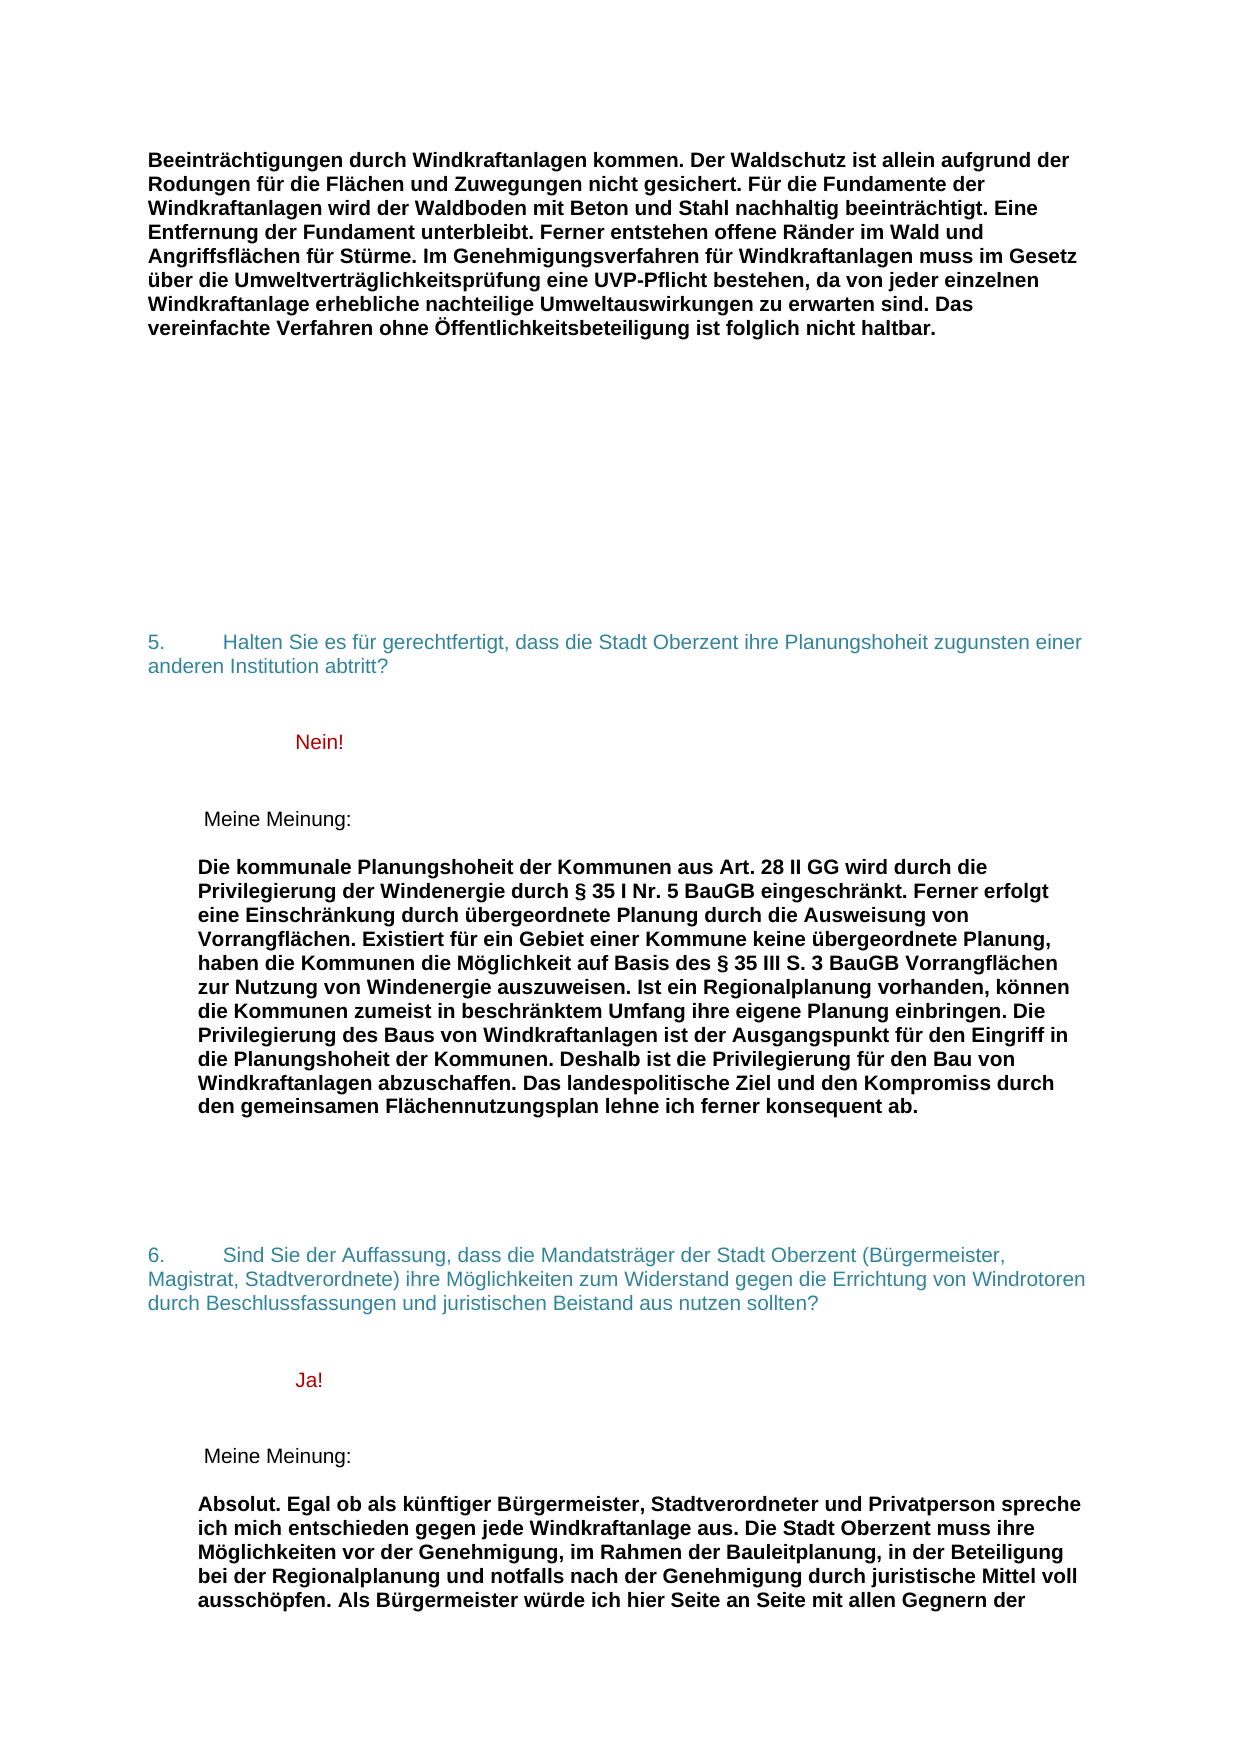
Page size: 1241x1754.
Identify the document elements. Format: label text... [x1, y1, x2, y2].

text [148, 148, 1093, 339]
text Die kommunale Planungshoheit der Kommunen aus Art. 28 II GG wird durch die Privilegierung der Windenergie durch § 35 I Nr. 5 BauGB eingeschränkt. Ferner erfolgt eine Einschränkung durch übergeordnete Planung durch die Ausweisung von Vorrangflächen. Existiert für ein Gebiet einer Kommune keine übergeordnete Planung, haben die Kommunen die Möglichkeit auf Basis des § 35 III S. 3 BauGB Vorrangflächen zur Nutzung von Windenergie auszuweisen. Ist ein Regionalplanung vorhanden, können die Kommunen zumeist in beschränktem Umfang ihre eigene Planung einbringen. Die Privilegierung des Baus von Windkraftanlagen ist der Ausgangspunkt für den Eingriff in die Planungshoheit der Kommunen. Deshalb ist die Privilegierung für den Bau von Windkraftanlagen abzuschaffen. Das landespolitische Ziel und den Kompromiss durch den gemeinsamen Flächennutzungsplan lehne ich ferner konsequent ab. [198, 855, 1093, 1118]
text Nein! [247, 730, 1093, 754]
text Meine Meinung: [198, 807, 1093, 831]
list Halten Sie es für gerechtfertigt, dass die Stadt Oberzent ihre Planungshoheit zugunsten einer anderen Institution abtritt? [148, 629, 1093, 677]
text Ja! [247, 1367, 1093, 1391]
list Sind Sie der Auffassung, dass die Mandatsträger der Stadt Oberzent (Bürgermeister, Magistrat, Stadtverordnete) ihre Möglichkeiten zum Widerstand gegen die Errichtung von Windrotoren durch Beschlussfassungen und juristischen Beistand aus nutzen sollten? [148, 1243, 1093, 1315]
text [198, 1492, 1093, 1612]
text Meine Meinung: [198, 1444, 1093, 1468]
